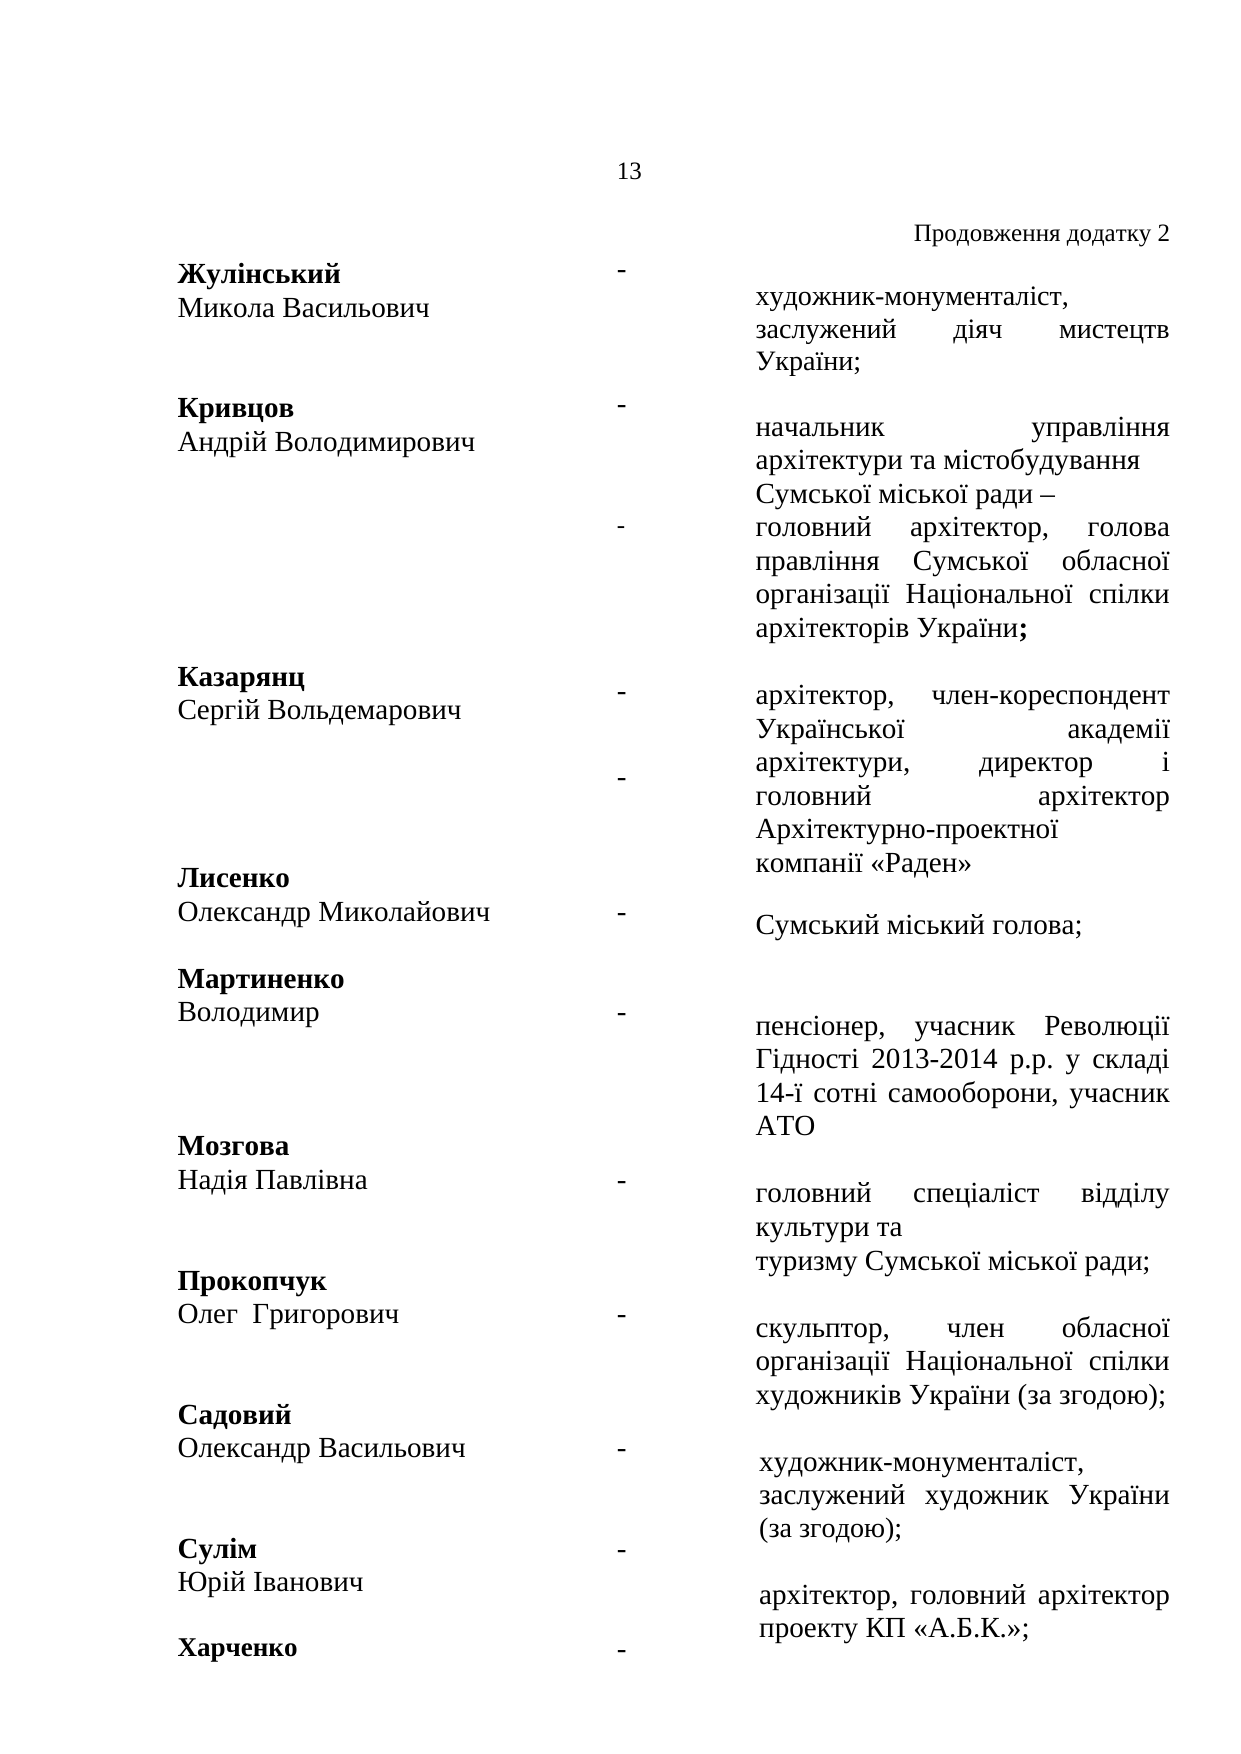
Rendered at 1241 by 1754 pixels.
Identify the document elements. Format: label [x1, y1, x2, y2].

table_header [166, 89, 605, 1665]
table_header [605, 89, 744, 1665]
table_header [744, 89, 1181, 1665]
